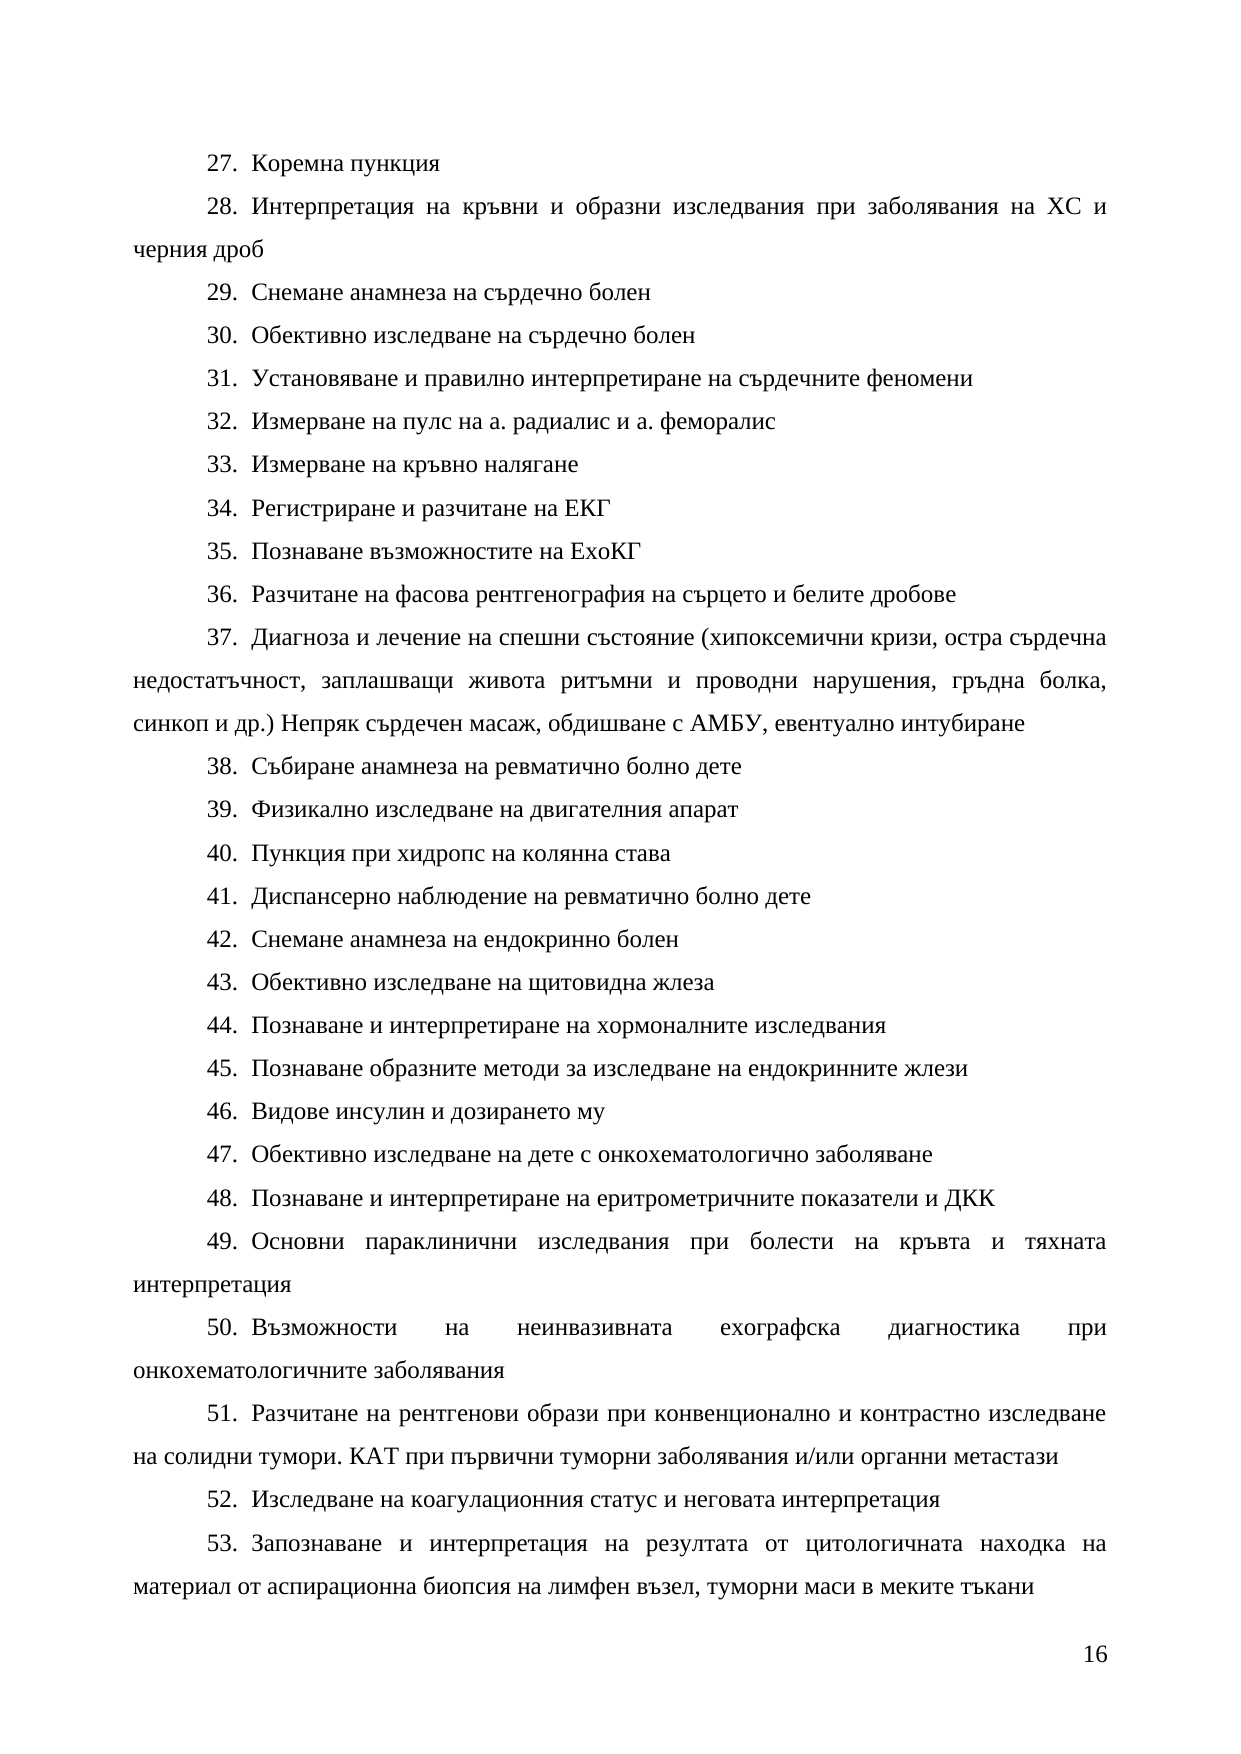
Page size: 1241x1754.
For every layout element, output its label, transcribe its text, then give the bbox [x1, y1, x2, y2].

list Снемане анамнеза на ендокринно болен [133, 924, 1107, 953]
list Познаване и интерпретиране на еритрометричните показатели и ДКК [133, 1183, 1107, 1211]
list Познаване възможностите на ЕхоКГ [133, 536, 1107, 564]
list Снемане анамнеза на сърдечно болен [133, 277, 1107, 306]
list Обективно изследване на дете с онкохематологично заболяване [133, 1139, 1107, 1168]
list Събиране анамнеза на ревматично болно дете [133, 751, 1107, 780]
list Изследване на коагулационния статус и неговата интерпретация [133, 1484, 1107, 1513]
list Интерпретация на кръвни и образни изследвания при заболявания на ХС и черния дроб [133, 191, 1107, 263]
list Диспансерно наблюдение на ревматично болно дете [133, 881, 1107, 909]
list Познаване и интерпретиране на хормоналните изследвания [133, 1010, 1107, 1039]
list Физикално изследване на двигателния апарат [133, 794, 1107, 823]
list Познаване образните методи за изследване на ендокринните жлези [133, 1053, 1107, 1082]
list Установяване и правилно интерпретиране на сърдечните феномени [133, 363, 1107, 392]
list Обективно изследване на сърдечно болен [133, 320, 1107, 349]
list Запознаване и интерпретация на резултата от цитологичната находка на материал от аспирационна биопсия на лимфен възел, туморни маси в меките тъкани [133, 1528, 1107, 1599]
list Разчитане на фасова рентгенография на сърцето и белите дробове [133, 579, 1107, 608]
list Разчитане на рентгенови образи при конвенционално и контрастно изследване на солидни тумори. КАТ при първични туморни заболявания и/или органни метастази [133, 1398, 1107, 1470]
list Видове инсулин и дозирането му [133, 1096, 1107, 1125]
list Пункция при хидропс на колянна става [133, 838, 1107, 866]
list Коремна пункция [133, 148, 1107, 176]
list Обективно изследване на щитовидна жлеза [133, 967, 1107, 996]
list Измерване на кръвно налягане [133, 449, 1107, 478]
list Основни параклинични изследвания при болести на кръвта и тяхната интерпретация [133, 1226, 1107, 1298]
list Възможности на неинвазивната ехографска диагностика при онкохематологичните заболявания [133, 1312, 1107, 1384]
list Измерване на пулс на а. радиалис и а. феморалис [133, 406, 1107, 435]
list Регистриране и разчитане на ЕКГ [133, 493, 1107, 521]
list Диагноза и лечение на спешни състояние (хипоксемични кризи, остра сърдечна недостатъчност, заплашващи живота ритъмни и проводни нарушения, гръдна болка, синкоп и др.) Непряк сърдечен масаж, обдишване с АМБУ, евентуално интубиране [133, 622, 1107, 737]
